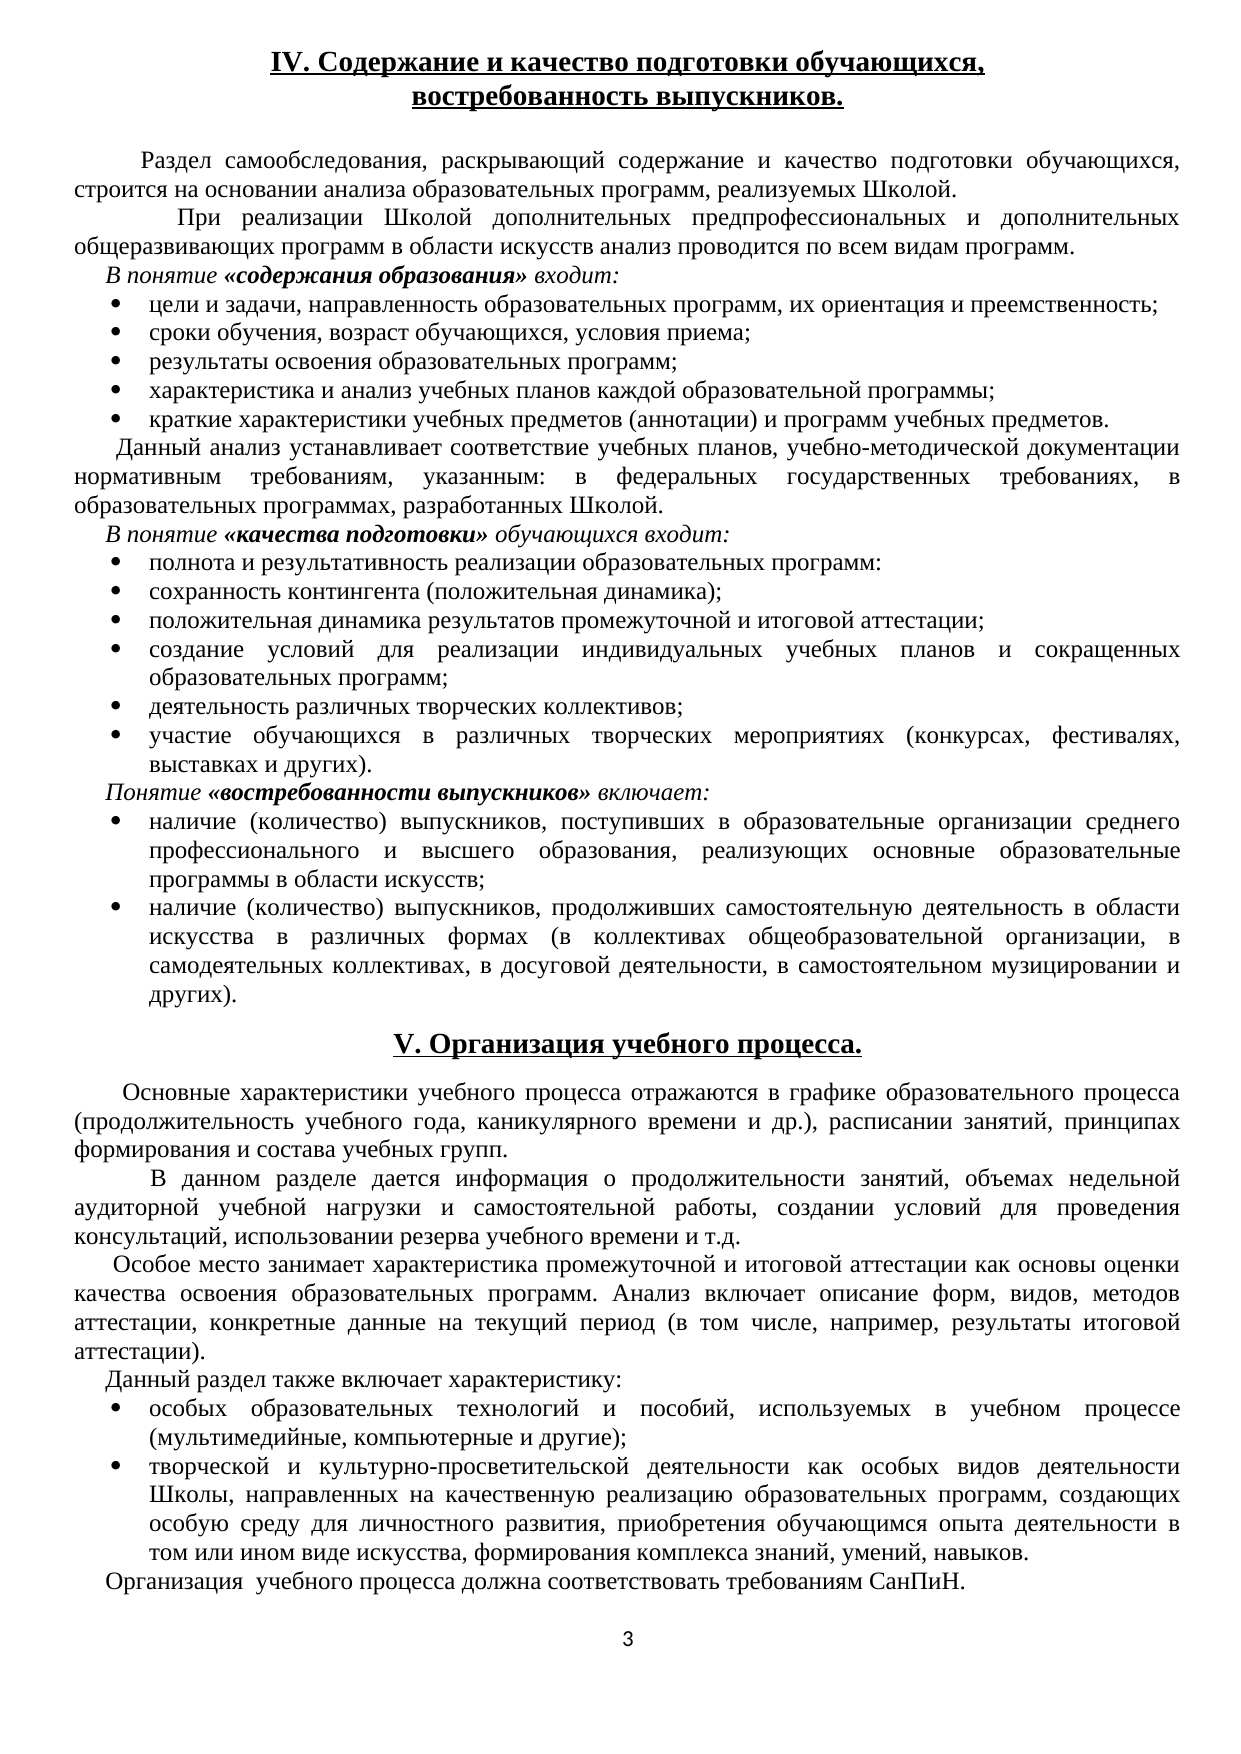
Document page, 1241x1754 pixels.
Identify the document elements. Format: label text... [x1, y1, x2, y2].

list характеристика и анализ учебных планов каждой образовательной программы; [111, 375, 1181, 404]
text V. Организация учебного процесса. [74, 1027, 1181, 1060]
list положительная динамика результатов промежуточной и итоговой аттестации; [111, 605, 1181, 634]
text IV. Содержание и качество подготовки обучающихся, востребованность выпускников. [74, 44, 1181, 111]
text Организация учебного процесса должна соответствовать требованиям СанПиН. [74, 1566, 1181, 1594]
text При реализации Школой дополнительных предпрофессиональных и дополнительных общеразвивающих программ в области искусств анализ проводится по всем видам программ. [74, 202, 1181, 260]
list сроки обучения, возраст обучающихся, условия приема; [111, 317, 1181, 346]
text В понятие «качества подготовки» обучающихся входит: [74, 519, 1181, 547]
list творческой и культурно-просветительской деятельности как особых видов деятельности Школы, направленных на качественную реализацию образовательных программ, создающих особую среду для личностного развития, приобретения обучающимся опыта деятельности в том или ином виде искусства, формирования комплекса знаний, умений, навыков. [111, 1451, 1181, 1566]
text Раздел самообследования, раскрывающий содержание и качество подготовки обучающихся, строится на основании анализа образовательных программ, реализуемых Школой. [74, 145, 1181, 202]
text Данный анализ устанавливает соответствие учебных планов, учебно-методической документации нормативным требованиям, указанным: в федеральных государственных требованиях, в образовательных программах, разработанных Школой. [74, 432, 1181, 519]
list результаты освоения образовательных программ; [111, 346, 1181, 375]
list наличие (количество) выпускников, продолживших самостоятельную деятельность в области искусства в различных формах (в коллективах общеобразовательной организации, в самодеятельных коллективах, в досуговой деятельности, в самостоятельном музицировании и других). [111, 892, 1181, 1007]
text Данный раздел также включает характеристику: [74, 1364, 1181, 1393]
list наличие (количество) выпускников, поступивших в образовательные организации среднего профессионального и высшего образования, реализующих основные образовательные программы в области искусств; [111, 806, 1181, 892]
list цели и задачи, направленность образовательных программ, их ориентация и преемственность; [111, 289, 1181, 317]
text В данном разделе дается информация о продолжительности занятий, объемах недельной аудиторной учебной нагрузки и самостоятельной работы, создании условий для проведения консультаций, использовании резерва учебного времени и т.д. [74, 1163, 1181, 1249]
list краткие характеристики учебных предметов (аннотации) и программ учебных предметов. [111, 404, 1181, 432]
list участие обучающихся в различных творческих мероприятиях (конкурсах, фестивалях, выставках и других). [111, 720, 1181, 777]
list деятельность различных творческих коллективов; [111, 691, 1181, 720]
text Понятие «востребованности выпускников» включает: [74, 777, 1181, 806]
list создание условий для реализации индивидуальных учебных планов и сокращенных образовательных программ; [111, 634, 1181, 691]
list сохранность контингента (положительная динамика); [111, 576, 1181, 605]
text Особое место занимает характеристика промежуточной и итоговой аттестации как основы оценки качества освоения образовательных программ. Анализ включает описание форм, видов, методов аттестации, конкретные данные на текущий период (в том числе, например, результаты итоговой аттестации). [74, 1249, 1181, 1364]
text Основные характеристики учебного процесса отражаются в графике образовательного процесса (продолжительность учебного года, каникулярного времени и др.), расписании занятий, принципах формирования и состава учебных групп. [74, 1077, 1181, 1163]
list полнота и результативность реализации образовательных программ: [111, 547, 1181, 576]
text В понятие «содержания образования» входит: [74, 260, 1181, 289]
list особых образовательных технологий и пособий, используемых в учебном процессе (мультимедийные, компьютерные и другие); [111, 1393, 1181, 1451]
